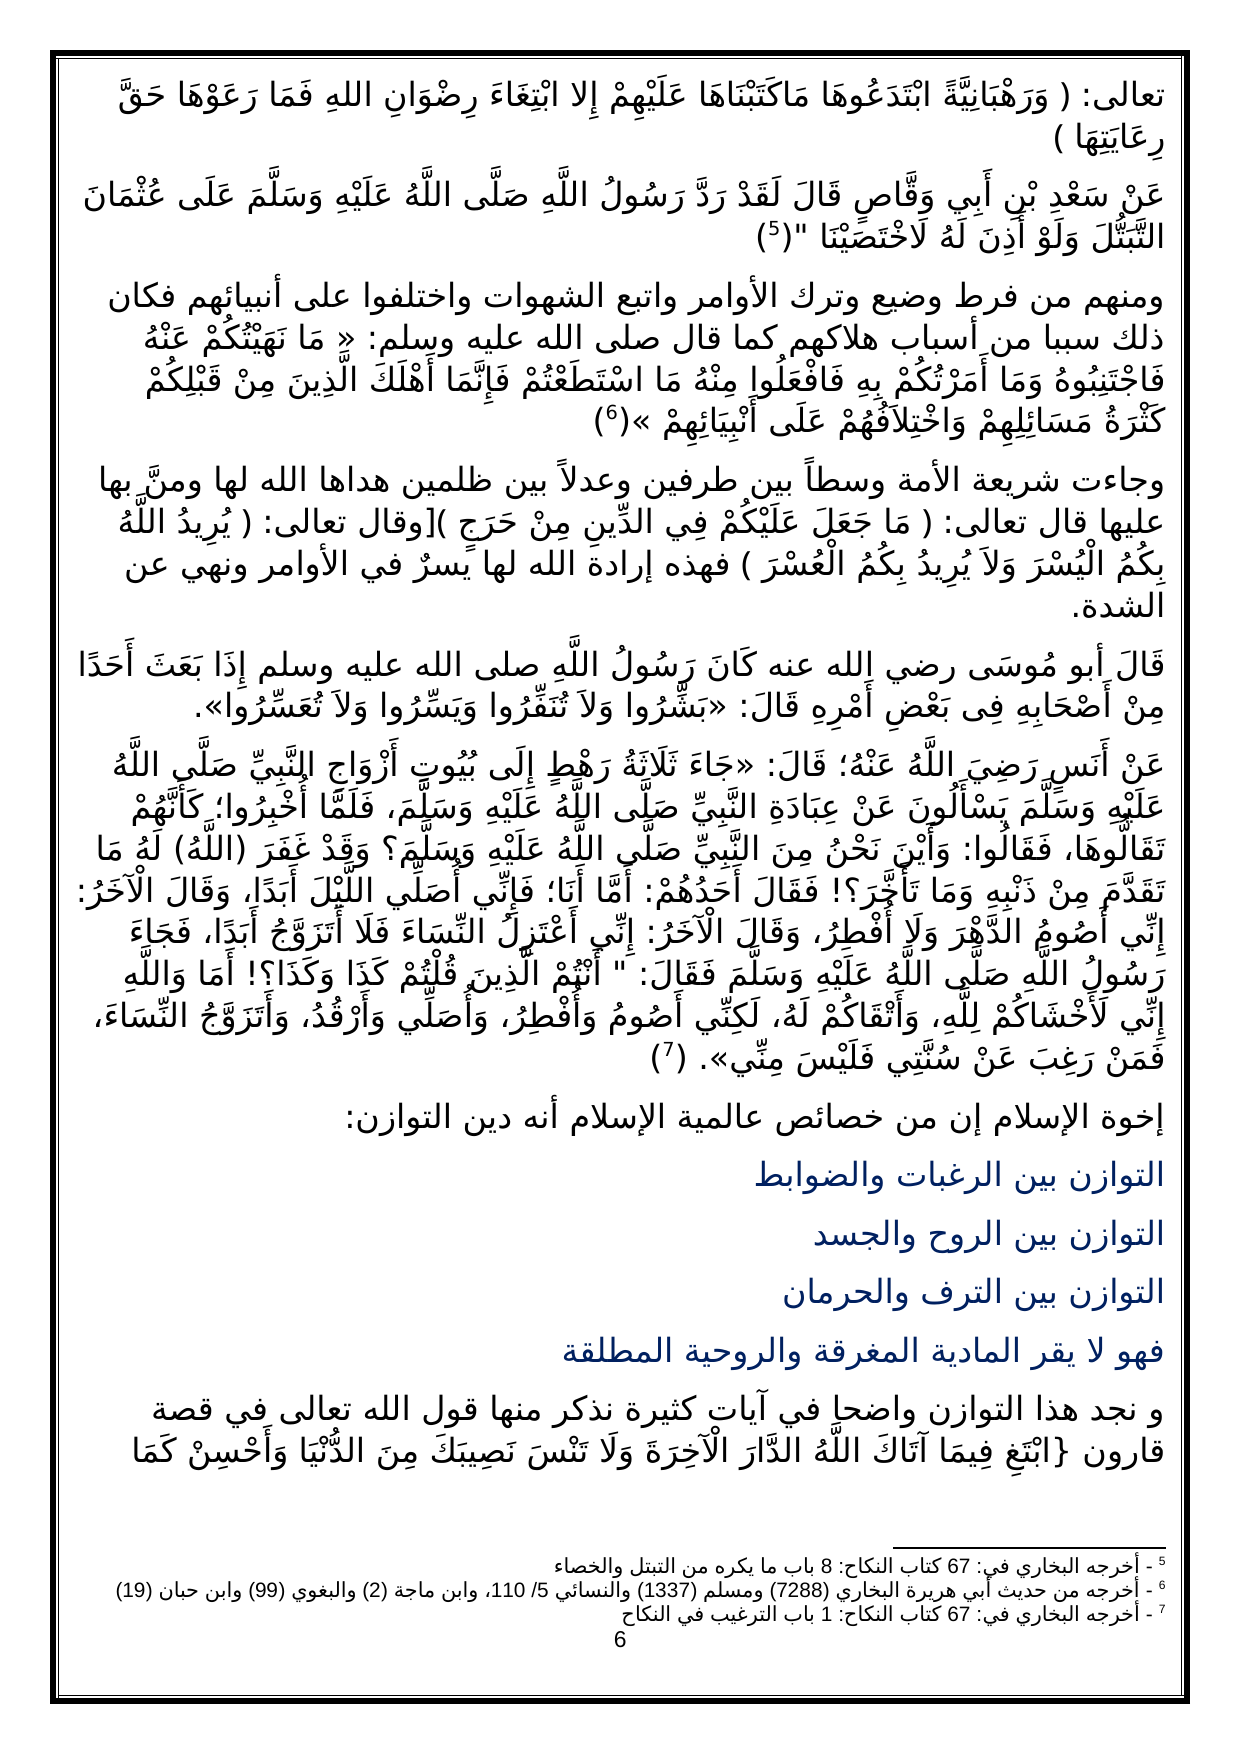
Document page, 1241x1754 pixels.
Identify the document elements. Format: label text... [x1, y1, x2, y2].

text التوازن بين الروح والجسد [75, 1214, 1165, 1253]
text إخوة الإسلام إن من خصائص عالمية الإسلام أنه دين التوازن: [75, 1097, 1165, 1136]
text فهو لا يقر المادية المغرقة والروحية المطلقة [75, 1331, 1165, 1370]
text التوازن بين الرغبات والضوابط [75, 1156, 1165, 1194]
text وجاءت شريعة الأمة وسطاً بين طرفين وعدلاً بين ظلمين هداها الله لها ومنَّ بها عليها قال تعالى: ﴿ مَا جَعَلَ عَلَيْكُمْ فِي الدِّينِ مِنْ حَرَجٍ ﴾[وقال تعالى: ﴿ يُرِيدُ اللَّهُ بِكُمُ الْيُسْرَ وَلاَ يُرِيدُ بِكُمُ الْعُسْرَ ﴾ فهذه إرادة الله لها يسرٌ في الأوامر ونهي عن الشدة. [75, 461, 1165, 625]
text قَالَ أبو مُوسَى رضي الله عنه كَانَ رَسُولُ اللَّهِ صلى الله عليه وسلم إِذَا بَعَثَ أَحَدًا مِنْ أَصْحَابِهِ فِى بَعْضِ أَمْرِهِ قَالَ: «بَشِّرُوا وَلاَ تُنَفِّرُوا وَيَسِّرُوا وَلاَ تُعَسِّرُوا». [75, 645, 1165, 726]
text ومنهم من فرط وضيع وترك الأوامر واتبع الشهوات واختلفوا على أنبيائهم فكان ذلك سببا من أسباب هلاكهم كما قال صلى الله عليه وسلم: « مَا نَهَيْتُكُمْ عَنْهُ فَاجْتَنِبُوهُ وَمَا أَمَرْتُكُمْ بِهِ فَافْعَلُوا مِنْهُ مَا اسْتَطَعْتُمْ فَإِنَّمَا أَهْلَكَ الَّذِينَ مِنْ قَبْلِكُمْ كَثْرَةُ مَسَائِلِهِمْ وَاخْتِلاَفُهُمْ عَلَى أَنْبِيَائِهِمْ »() [75, 276, 1165, 441]
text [75, 1390, 1165, 1471]
text عَنْ أَنَسٍ رَضِيَ اللَّهُ عَنْهُ؛ قَالَ: «جَاءَ ثَلَاثَةُ رَهْطٍ إِلَى بُيُوتِ أَزْوَاجِ النَّبِيِّ صَلَّى اللَّهُ عَلَيْهِ وَسَلَّمَ يَسْأَلُونَ عَنْ عِبَادَةِ النَّبِيِّ صَلَّى اللَّهُ عَلَيْهِ وَسَلَّمَ، فَلَمَّا أُخْبِرُوا؛ كَأَنَّهُمْ تَقَالُّوهَا، فَقَالُوا: وَأَيْنَ نَحْنُ مِنَ النَّبِيِّ صَلَّى اللَّهُ عَلَيْهِ وَسَلَّمَ؟ وَقَدْ غَفَرَ (اللَّهُ) لَهُ مَا تَقَدَّمَ مِنْ ذَنْبِهِ وَمَا تَأَخَّرَ؟! فَقَالَ أَحَدُهُمْ: أَمَّا أَنَا؛ فَإِنِّي أُصَلِّي اللَّيْلَ أَبَدًا، وَقَالَ الْآخَرُ: إِنِّي أَصُومُ الدَّهْرَ وَلَا أُفْطِرُ، وَقَالَ الْآخَرُ: إِنِّي أَعْتَزِلُ النِّسَاءَ فَلَا أَتَزَوَّجُ أَبَدًا، فَجَاءَ رَسُولُ اللَّهِ صَلَّى اللَّهُ عَلَيْهِ وَسَلَّمَ فَقَالَ: " أَنْتُمْ الَّذِينَ قُلْتُمْ كَذَا وَكَذَا؟! أَمَا وَاللَّهِ إِنِّي لَأَخْشَاكُمْ لِلَّهِ، وَأَتْقَاكُمْ لَهُ، لَكِنِّي أَصُومُ وَأُفْطِرُ، وَأُصَلِّي وَأَرْقُدُ، وَأَتَزَوَّجُ النِّسَاءَ، فَمَنْ رَغِبَ عَنْ سُنَّتِي فَلَيْسَ مِنِّي». () [75, 746, 1165, 1077]
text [75, 75, 1165, 156]
text التوازن بين الترف والحرمان [75, 1273, 1165, 1312]
text عَنْ سَعْدِ بْنِ أَبِي وَقَّاصٍ قَالَ لَقَدْ رَدَّ رَسُولُ اللَّهِ صَلَّى اللَّهُ عَلَيْهِ وَسَلَّمَ عَلَى عُثْمَانَ التَّبَتُّلَ وَلَوْ أَذِنَ لَهُ لَاخْتَصَيْنَا "() [75, 176, 1165, 257]
